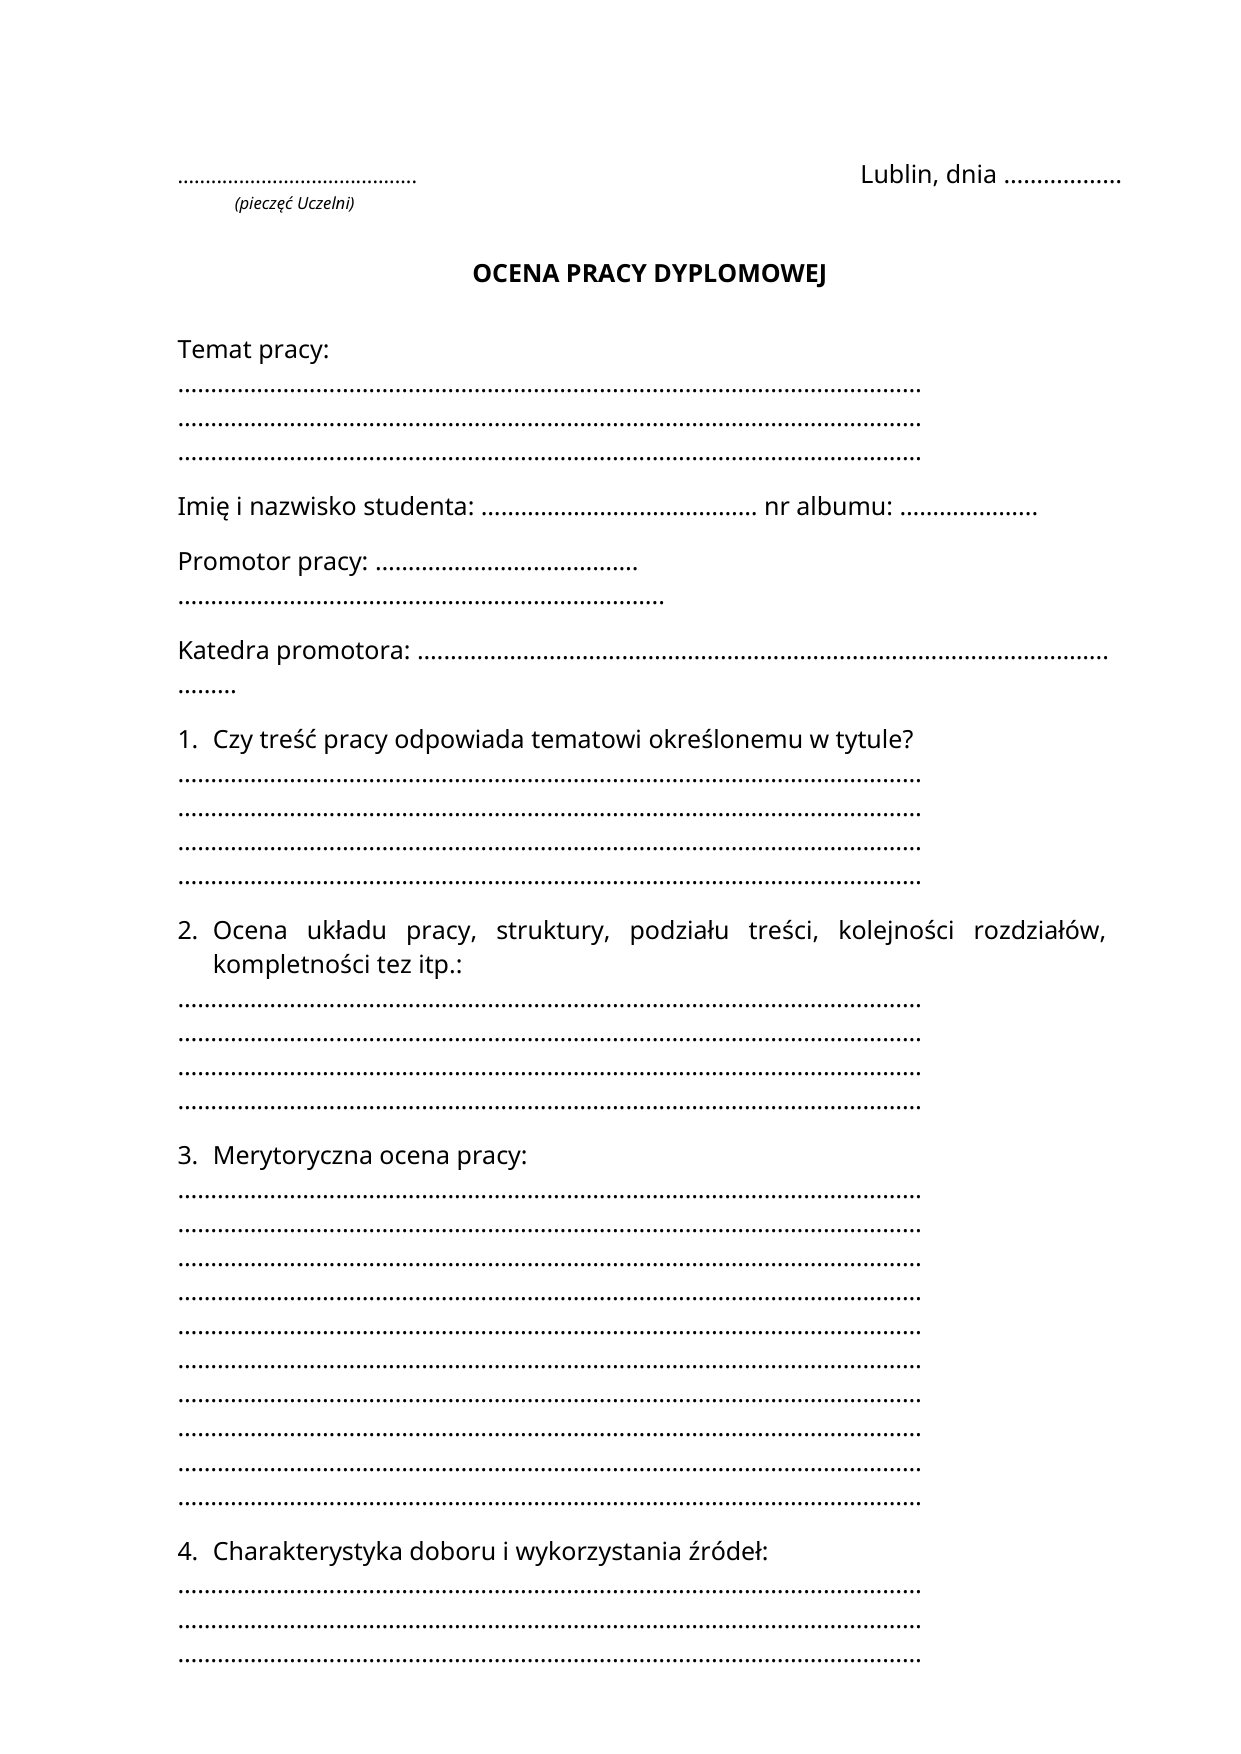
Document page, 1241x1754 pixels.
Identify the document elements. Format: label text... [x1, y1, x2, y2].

text ………………………………..………………………………………………………………… [177, 1274, 1122, 1308]
text Katedra promotora: .…………………………………………………………………………………………..……… [177, 632, 1122, 700]
list Ocena układu pracy, struktury, podziału treści, kolejności rozdziałów, kompletności tez itp.: [177, 912, 1107, 981]
text ………………………………..………………………………………………………………… [177, 823, 1122, 857]
text …………………………………………..……………………………………………………… [177, 433, 1122, 468]
text ………………………………..………………………………………………………………… [177, 1444, 1122, 1478]
text ………………………………..………………………………………………………………… [177, 755, 1122, 789]
text ………………………………..………………………………………………………………… [177, 1567, 1122, 1601]
list Charakterystyka doboru i wykorzystania źródeł: [177, 1533, 1122, 1567]
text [177, 1635, 1122, 1669]
text ………………………………..………………………………………………………………… [177, 857, 1122, 892]
text ………………………………..………………………………………………………………… [177, 1240, 1122, 1274]
text ………………………………..………………………………………………………………… [177, 1014, 1122, 1049]
text ………………………………..………………………………………………………………… [177, 1172, 1122, 1206]
text ………………………………..………………………………………………………………… [177, 1308, 1122, 1342]
text ………………………………..………………………………………………………………… [177, 1206, 1122, 1240]
text ………………………………..………………………………………………………………… [177, 1083, 1122, 1117]
list Merytoryczna ocena pracy: [177, 1138, 1122, 1172]
text ………………………………..………………………………………………………………… [177, 1410, 1122, 1444]
text ………………………………..………………………………………………………………… [177, 981, 1122, 1014]
text ………………………………..………………………………………………………………… [177, 399, 1122, 433]
text ………………………………..………………………………………………………………… [177, 1376, 1122, 1410]
text ………………………………..………………………………………………………………… [177, 789, 1122, 823]
text OCENA PRACY DYPLOMOWEJ [177, 256, 1122, 290]
text ………………………………..………………………………………………………………… [177, 1342, 1122, 1376]
text (pieczęć Uczelni) [177, 191, 1122, 214]
text ………………………………..………………………………………………………………… [177, 1478, 1122, 1512]
text ………………………………..………………………………………………………………… [177, 1049, 1122, 1083]
text ………………………………………………………..………………………………………… [177, 365, 1122, 399]
text ........................................... Lublin, dnia ……………… [177, 157, 1122, 191]
text Promotor pracy: ………………………………….……………………………………………………………….. [177, 543, 1122, 611]
list Czy treść pracy odpowiada tematowi określonemu w tytule? [177, 721, 1122, 755]
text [177, 1601, 1122, 1635]
text Temat pracy: [177, 331, 1122, 365]
text Imię i nazwisko studenta: …………………………………… nr albumu: ………………... [177, 488, 1122, 522]
